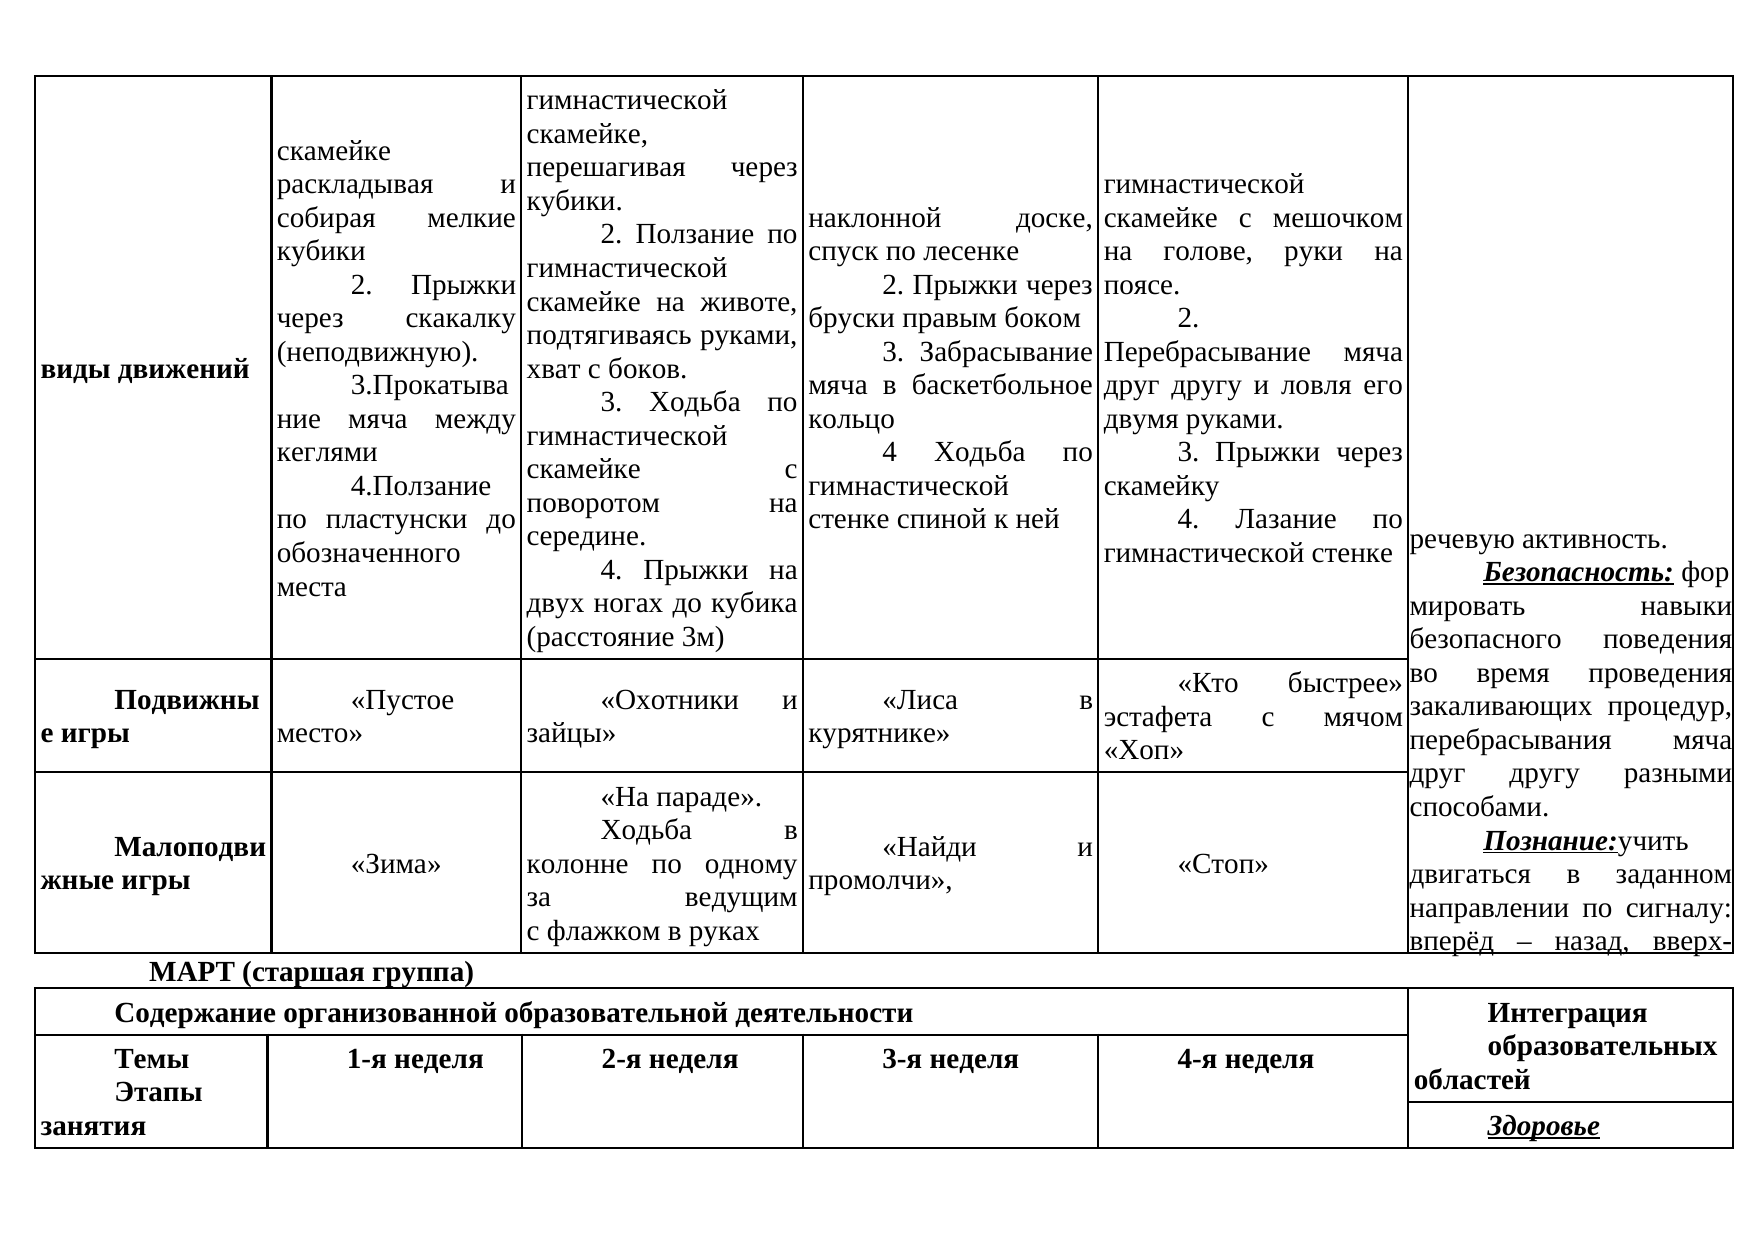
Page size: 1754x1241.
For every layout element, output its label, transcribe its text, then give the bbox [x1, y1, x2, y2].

table_cell «Стоп» [1099, 773, 1407, 952]
table_cell 2-я неделя [523, 1036, 802, 1147]
table_cell «Охотники и зайцы» [522, 660, 802, 771]
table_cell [273, 77, 520, 658]
table_cell Подвижные игры [36, 660, 270, 771]
table_header Интеграция образовательныхобластей [1409, 989, 1732, 1101]
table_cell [36, 77, 270, 658]
table_cell Малоподвижные игры [36, 773, 270, 952]
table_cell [1099, 77, 1407, 658]
table_header Содержание организованной образовательной деятельности [36, 989, 1407, 1033]
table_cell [522, 77, 802, 658]
table_cell «Лиса в курятнике» [804, 660, 1097, 771]
table_cell 3-я неделя [804, 1036, 1097, 1147]
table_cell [1409, 1103, 1732, 1147]
table_cell «На параде». Ходьба в колонне по одному за ведущим с флажком в руках [522, 773, 802, 952]
table_cell «Зима» [273, 773, 520, 952]
text МАРТ (старшая группа) [75, 954, 1679, 987]
table_cell «Найди и промолчи», [804, 773, 1097, 952]
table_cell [804, 77, 1097, 658]
table_cell «Пустое место» [273, 660, 520, 771]
table_cell Темы Этапы занятия [36, 1036, 266, 1147]
table_cell «Кто быстрее» эстафета с мячом «Хоп» [1099, 660, 1407, 771]
table_cell 1-я неделя [269, 1036, 521, 1147]
table_cell 4-я неделя [1099, 1036, 1407, 1147]
